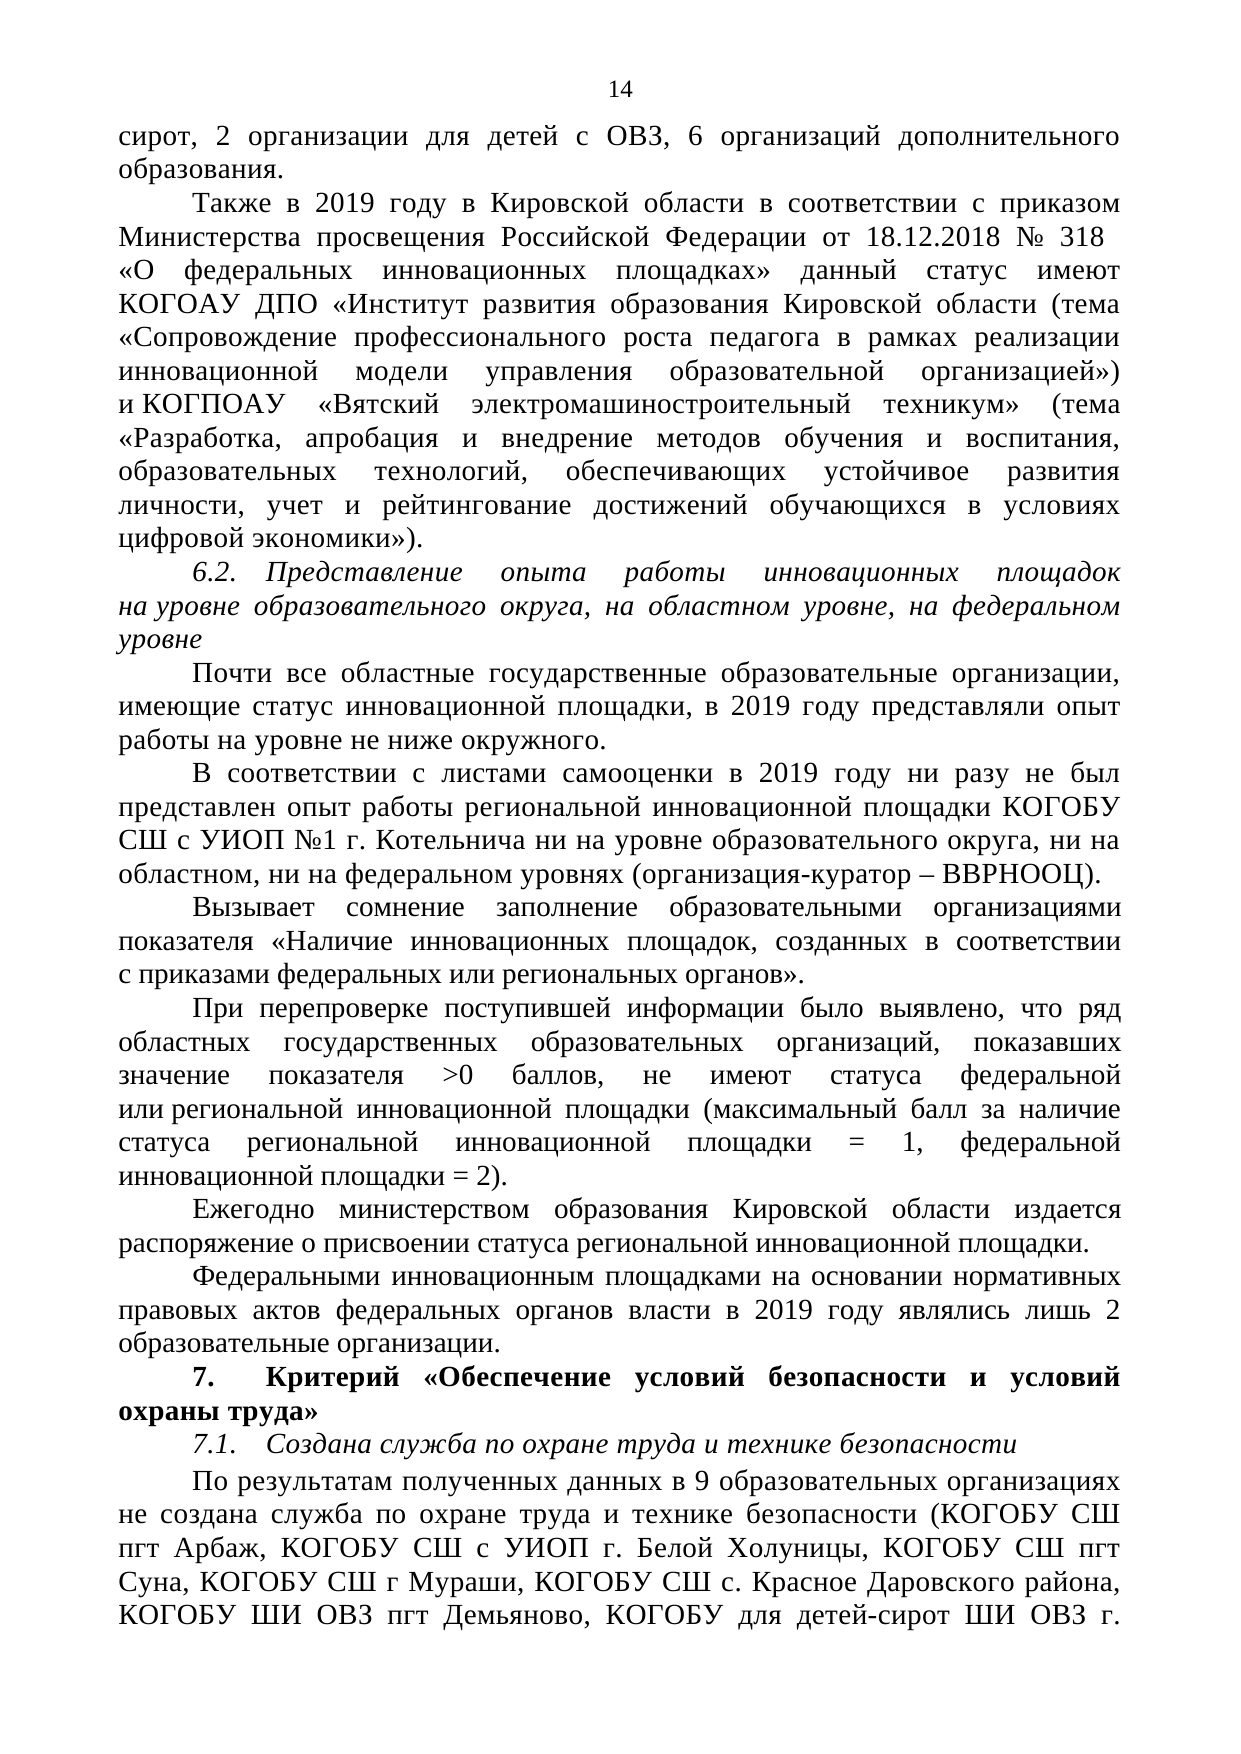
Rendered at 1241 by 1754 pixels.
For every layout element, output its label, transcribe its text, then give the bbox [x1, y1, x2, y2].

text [118, 1463, 1122, 1631]
text Также в 2019 году в Кировской области в соответствии с приказом Министерства просвещения Российской Федерации от 18.12.2018 № 318 «О федеральных инновационных площадках» данный статус имеют КОГОАУ ДПО «Институт развития образования Кировской области (тема «Сопровождение профессионального роста педагога в рамках реализации инновационной модели управления образовательной организацией») и КОГПОАУ «Вятский электромашиностроительный техникум» (тема «Разработка, апробация и внедрение методов обучения и воспитания, образовательных технологий, обеспечивающих устойчивое развития личности, учет и рейтингование достижений обучающихся в условиях цифровой экономики»). [118, 185, 1122, 554]
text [118, 118, 1122, 185]
text Почти все областные государственные образовательные организации, имеющие статус инновационной площадки, в 2019 году представляли опыт работы на уровне не ниже окружного. [118, 655, 1122, 755]
list Создана служба по охране труда и технике безопасности [118, 1426, 1122, 1460]
text В соответствии с листами самооценки в 2019 году ни разу не был представлен опыт работы региональной инновационной площадки КОГОБУ СШ с УИОП №1 г. Котельнича ни на уровне образовательного округа, ни на областном, ни на федеральном уровнях (организация-куратор – ВВРНООЦ). [118, 755, 1122, 889]
text При перепроверке поступившей информации было выявлено, что ряд областных государственных образовательных организаций, показавших значение показателя >0 баллов, не имеют статуса федеральной или региональной инновационной площадки (максимальный балл за наличие статуса региональной инновационной площадки = 1, федеральной инновационной площадки = 2). [118, 990, 1122, 1191]
text Вызывает сомнение заполнение образовательными организациями показателя «Наличие инновационных площадок, созданных в соответствии с приказами федеральных или региональных органов». [118, 889, 1122, 990]
text Ежегодно министерством образования Кировской области издается распоряжение о присвоении статуса региональной инновационной площадки. [118, 1191, 1122, 1258]
list Критерий «Обеспечение условий безопасности и условий охраны труда» [118, 1359, 1122, 1426]
text Федеральными инновационным площадками на основании нормативных правовых актов федеральных органов власти в 2019 году являлись лишь 2 образовательные организации. [118, 1258, 1122, 1359]
list Представление опыта работы инновационных площадок на уровне образовательного округа, на областном уровне, на федеральном уровне [118, 554, 1122, 655]
